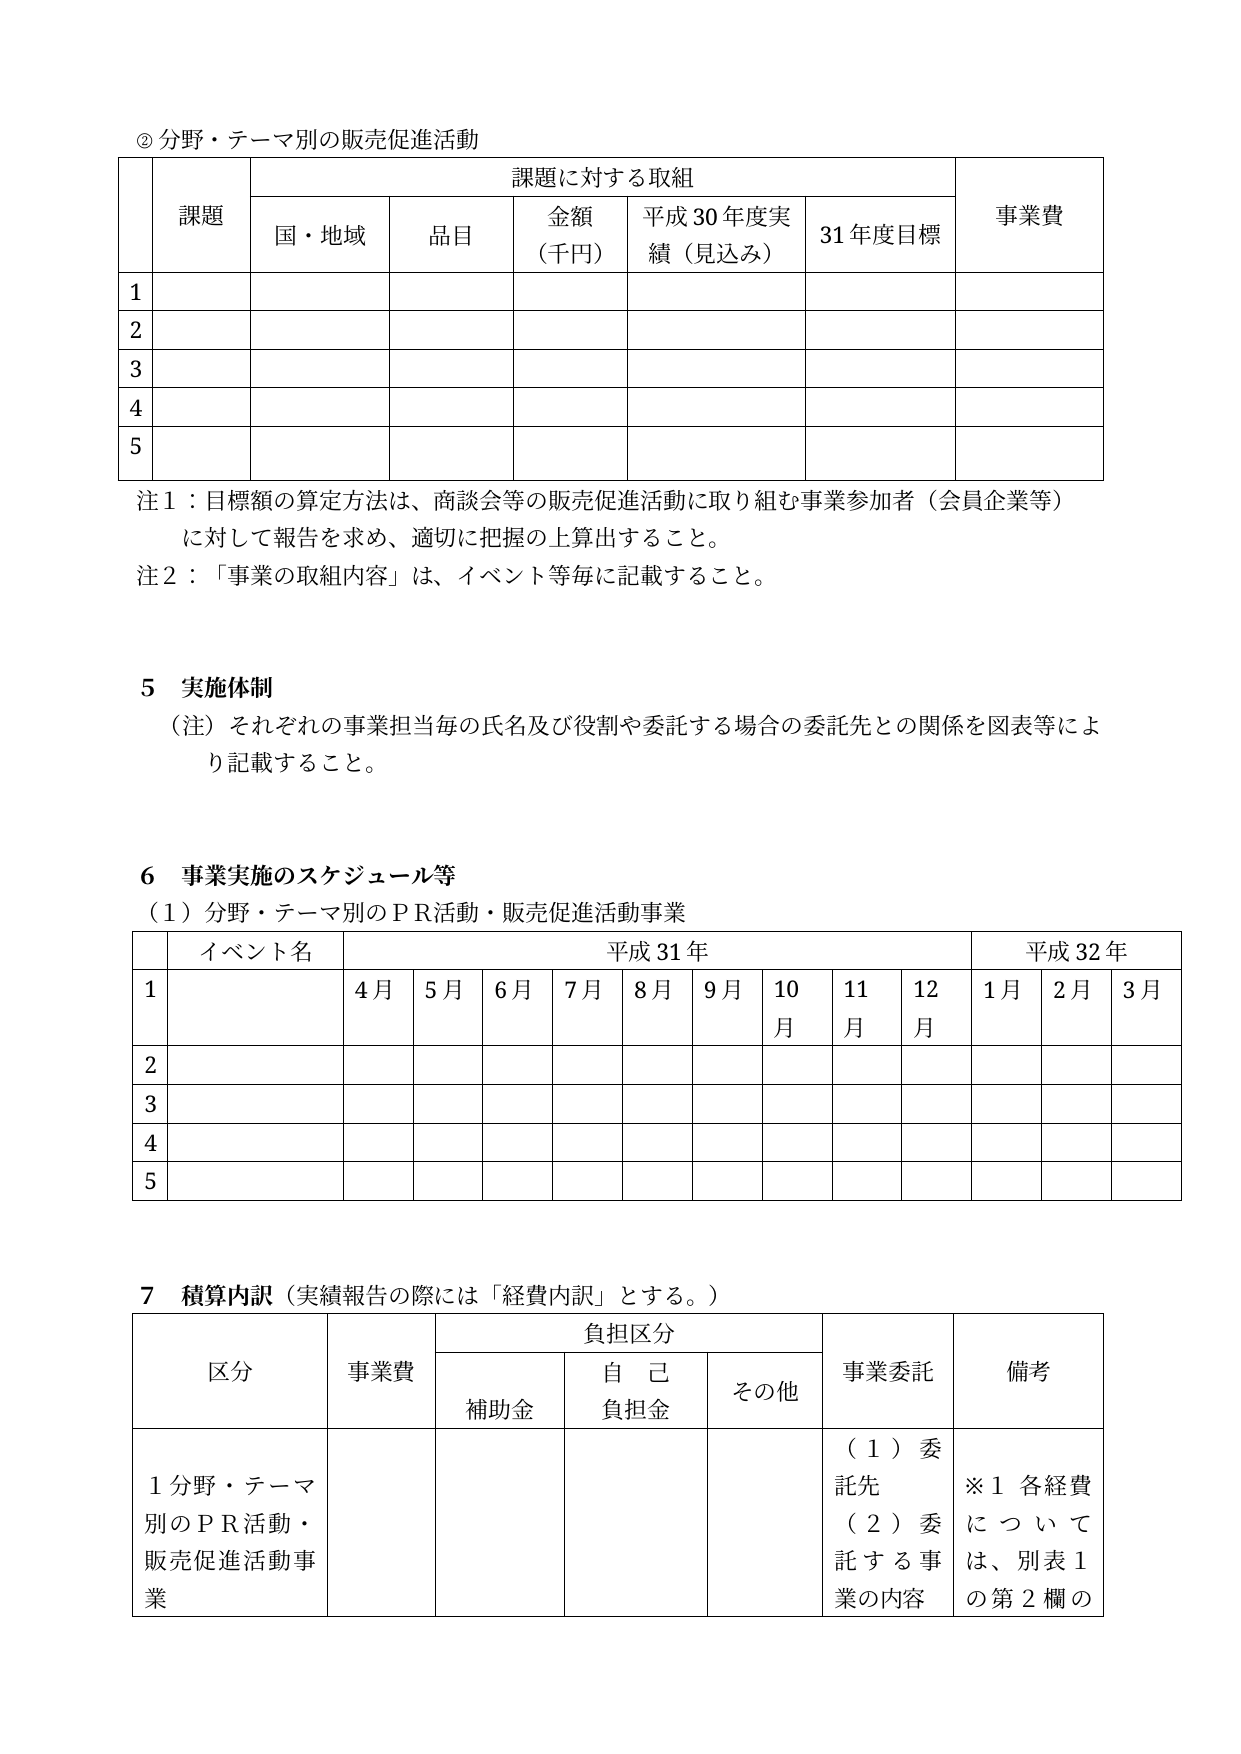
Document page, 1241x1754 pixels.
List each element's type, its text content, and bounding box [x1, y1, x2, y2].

table_cell [628, 388, 805, 426]
table_cell [483, 1046, 552, 1084]
table_cell [483, 1085, 552, 1122]
text ②分野・テーマ別の販売促進活動 [136, 119, 1104, 157]
table_cell [956, 273, 1103, 310]
table_cell [693, 1162, 762, 1199]
table_cell 10月 [763, 970, 832, 1045]
table_cell [623, 1162, 692, 1199]
table_cell [553, 1085, 622, 1122]
table_cell [414, 1124, 482, 1161]
table_header 備考 [954, 1314, 1103, 1428]
table_cell [390, 388, 513, 426]
table_cell 7月 [553, 970, 622, 1045]
table_cell [806, 311, 955, 349]
table_cell [972, 1085, 1041, 1122]
table_cell 5 [133, 1162, 167, 1199]
table_cell 3月 [1112, 970, 1181, 1045]
table_cell [344, 1046, 413, 1084]
table_header 課題に対する取組 [251, 158, 955, 196]
table_header 事業費 [328, 1314, 435, 1428]
table_cell 4 [119, 388, 152, 426]
table_cell [168, 970, 343, 1045]
table_cell [1112, 1085, 1181, 1122]
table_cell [133, 1429, 327, 1616]
table_cell [902, 1085, 971, 1122]
table_cell [623, 1124, 692, 1161]
table_cell [153, 350, 250, 387]
table_cell [693, 1124, 762, 1161]
table_cell 12月 [902, 970, 971, 1045]
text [136, 481, 1104, 556]
table_cell [153, 311, 250, 349]
table_cell [1112, 1162, 1181, 1199]
text ６ 事業実施のスケジュール等 [136, 856, 1104, 893]
table_cell [390, 427, 513, 480]
table_cell [483, 1162, 552, 1199]
table_cell [1042, 1124, 1111, 1161]
table_cell 2 [133, 1046, 167, 1084]
table_cell 8月 [623, 970, 692, 1045]
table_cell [954, 1429, 1103, 1616]
table_cell [153, 388, 250, 426]
table_cell [902, 1162, 971, 1199]
table_cell [628, 311, 805, 349]
table_cell [390, 273, 513, 310]
table_cell [414, 1085, 482, 1122]
table_header 事業費 [956, 158, 1103, 272]
text 注２：「事業の取組内容」は、イベント等毎に記載すること。 [136, 556, 1104, 593]
table_cell [251, 427, 389, 480]
table_cell [514, 311, 627, 349]
table_cell [328, 1429, 435, 1616]
table_cell [628, 350, 805, 387]
table_cell [153, 273, 250, 310]
table_cell [902, 1046, 971, 1084]
table_cell [168, 1085, 343, 1122]
table_cell [390, 350, 513, 387]
table_cell 9月 [693, 970, 762, 1045]
table_cell [833, 1124, 901, 1161]
text ５ 実施体制 [136, 668, 1104, 706]
table_cell [833, 1046, 901, 1084]
table_cell [972, 1124, 1041, 1161]
text ７ 積算内訳（実績報告の際には「経費内訳」とする。） [136, 1276, 1104, 1313]
table_cell [251, 350, 389, 387]
table_cell [168, 1124, 343, 1161]
table_cell 4 [133, 1124, 167, 1161]
table_cell [514, 388, 627, 426]
table_cell [168, 1162, 343, 1199]
table_cell 3 [119, 350, 152, 387]
table_cell 5月 [414, 970, 482, 1045]
table_cell [390, 311, 513, 349]
table_cell 4月 [344, 970, 413, 1045]
table_cell [956, 388, 1103, 426]
table_cell [514, 273, 627, 310]
table_cell 金額 （千円） [514, 197, 627, 272]
table_cell 5 [119, 427, 152, 480]
table_cell （１）委託先 （２）委託する事業の内容 [823, 1429, 953, 1616]
table_cell [553, 1046, 622, 1084]
table_header 課題 [153, 158, 250, 272]
text （１）分野・テーマ別のＰＲ活動・販売促進活動事業 [136, 893, 1104, 931]
table_cell [1042, 1085, 1111, 1122]
table_header [133, 932, 167, 969]
table_cell [1042, 1046, 1111, 1084]
table_cell [806, 388, 955, 426]
table_header 平成31年 [344, 932, 971, 969]
table_cell [414, 1162, 482, 1199]
table_cell [972, 1162, 1041, 1199]
table_cell 31年度目標 [806, 197, 955, 272]
table_cell [514, 350, 627, 387]
table_cell [565, 1429, 707, 1616]
table_cell [628, 273, 805, 310]
table_cell 国・地域 [251, 197, 389, 272]
table_cell [763, 1162, 832, 1199]
table_cell [806, 350, 955, 387]
table_cell 11月 [833, 970, 901, 1045]
table_cell [251, 388, 389, 426]
table_cell [1112, 1046, 1181, 1084]
table_cell [763, 1085, 832, 1122]
table_cell [833, 1162, 901, 1199]
table_cell 1 [119, 273, 152, 310]
table_cell 1 [133, 970, 167, 1045]
table_cell [763, 1124, 832, 1161]
table_cell [956, 350, 1103, 387]
table_header 負担区分 [436, 1314, 822, 1352]
table_cell [972, 1046, 1041, 1084]
table_cell [553, 1162, 622, 1199]
table_cell 2 [119, 311, 152, 349]
table_header イベント名 [168, 932, 343, 969]
table_cell その他 [708, 1353, 822, 1428]
table_cell [483, 1124, 552, 1161]
table_cell [344, 1085, 413, 1122]
table_cell 補助金 [436, 1353, 564, 1428]
table_cell 平成30年度実績（見込み） [628, 197, 805, 272]
table_cell [693, 1046, 762, 1084]
table_cell [1042, 1162, 1111, 1199]
table_cell [693, 1085, 762, 1122]
table_cell 品目 [390, 197, 513, 272]
table_cell [251, 311, 389, 349]
table_cell [1112, 1124, 1181, 1161]
table_cell [806, 273, 955, 310]
table_cell [708, 1429, 822, 1616]
table_cell [514, 427, 627, 480]
table_cell [833, 1085, 901, 1122]
table_cell [553, 1124, 622, 1161]
table_cell 3 [133, 1085, 167, 1122]
table_cell [251, 273, 389, 310]
table_cell [436, 1429, 564, 1616]
table_cell [153, 427, 250, 480]
table_cell [806, 427, 955, 480]
table_cell 6月 [483, 970, 552, 1045]
table_header 区分 [133, 1314, 327, 1428]
table_cell [628, 427, 805, 480]
table_header [119, 158, 152, 272]
table_cell [956, 427, 1103, 480]
text （注）それぞれの事業担当毎の氏名及び役割や委託する場合の委託先との関係を図表等により記載すること。 [136, 706, 1104, 781]
table_cell 2月 [1042, 970, 1111, 1045]
table_cell [763, 1046, 832, 1084]
table_cell [956, 311, 1103, 349]
table_cell [344, 1124, 413, 1161]
table_cell [168, 1046, 343, 1084]
table_cell 自 己 負担金 [565, 1353, 707, 1428]
table_cell 1月 [972, 970, 1041, 1045]
table_header 平成32年 [972, 932, 1181, 969]
table_header 事業委託 [823, 1314, 953, 1428]
table_cell [623, 1046, 692, 1084]
table_cell [344, 1162, 413, 1199]
table_cell [902, 1124, 971, 1161]
table_cell [414, 1046, 482, 1084]
table_cell [623, 1085, 692, 1122]
